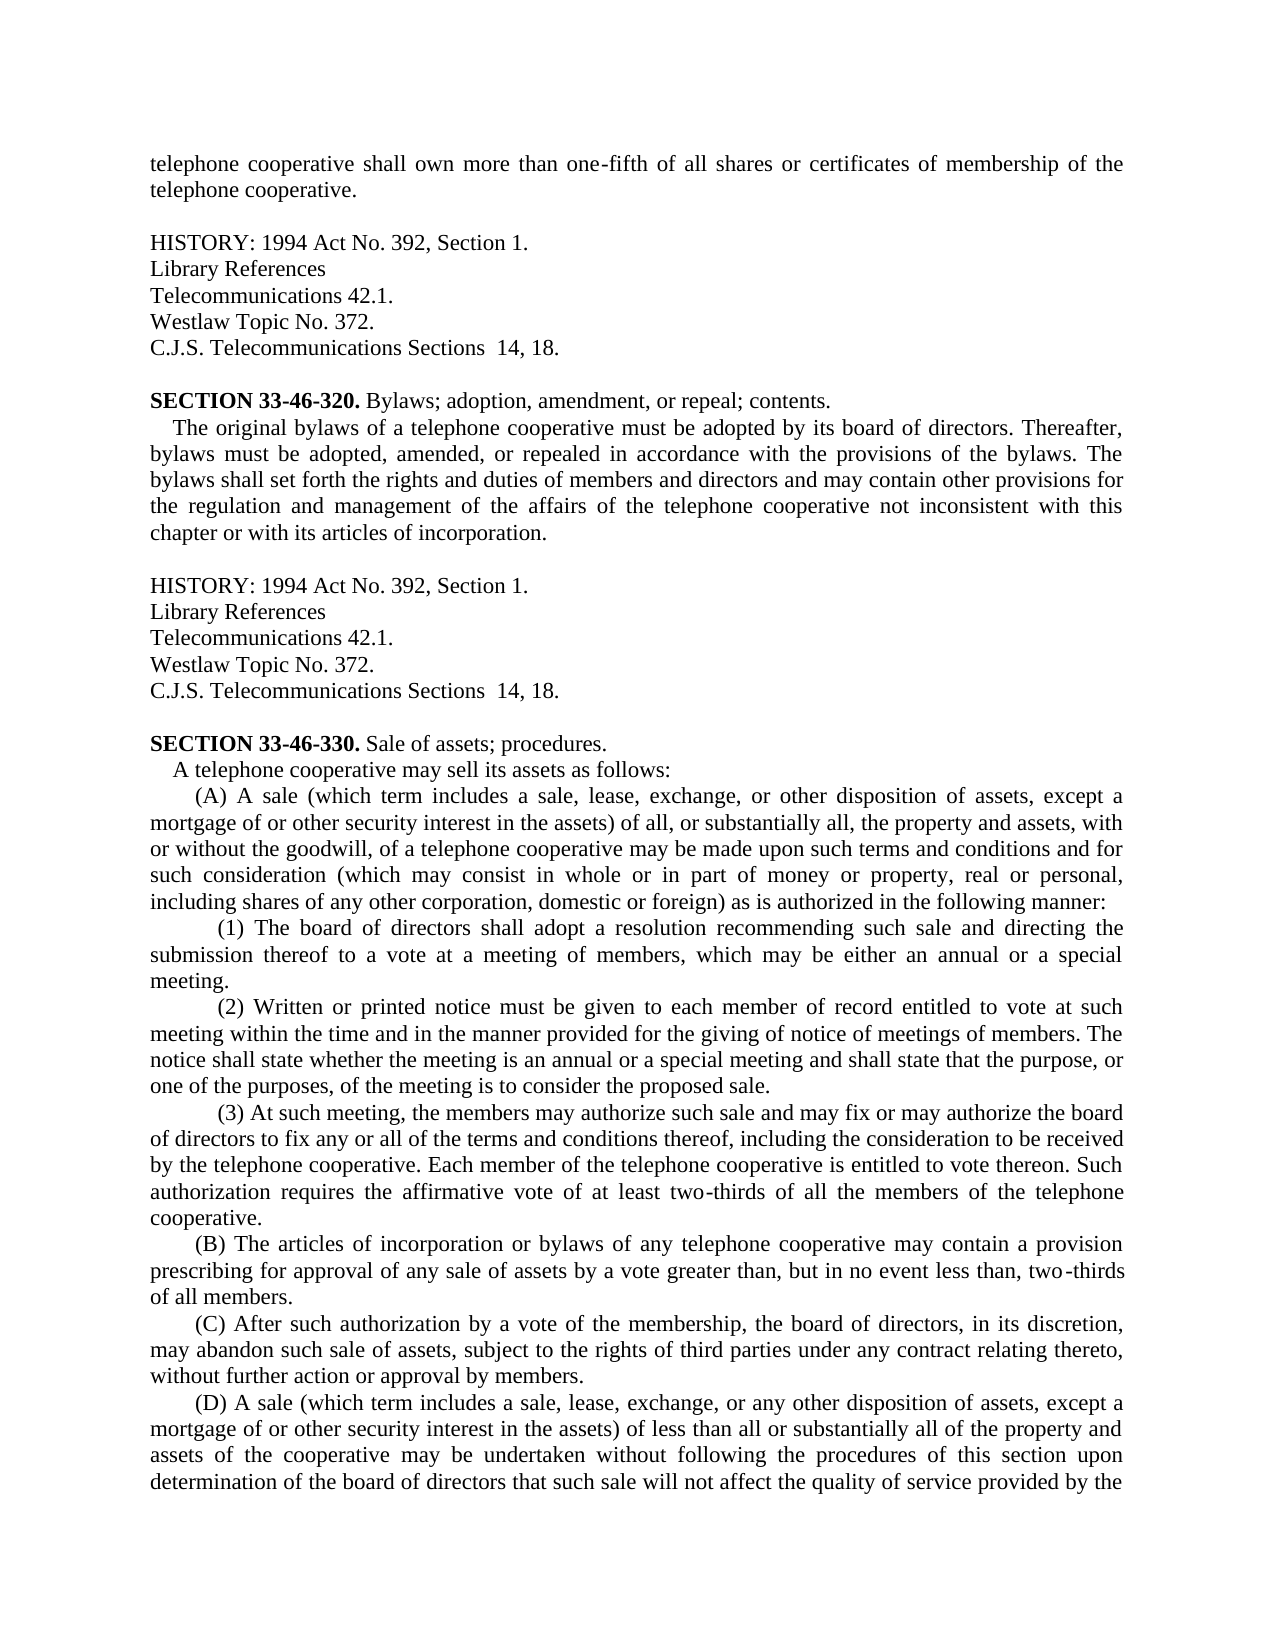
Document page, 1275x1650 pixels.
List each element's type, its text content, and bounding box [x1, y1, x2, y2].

text HISTORY: 1994 Act No. 392, Section 1. [150, 229, 1125, 255]
text (C) After such authorization by a vote of the membership, the board of directors, in its discretion, may abandon such sale of assets, subject to the rights of third parties under any contract relating thereto, without further action or approval by members. [150, 1309, 1125, 1389]
text HISTORY: 1994 Act No. 392, Section 1. [150, 572, 1125, 598]
text The original bylaws of a telephone cooperative must be adopted by its board of directors. Thereafter, bylaws must be adopted, amended, or repealed in accordance with the provisions of the bylaws. The bylaws shall set forth the rights and duties of members and directors and may contain other provisions for the regulation and management of the affairs of the telephone cooperative not inconsistent with this chapter or with its articles of incorporation. [150, 413, 1125, 545]
text Telecommunications 42.1. [150, 282, 1125, 308]
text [150, 150, 1125, 203]
text Westlaw Topic No. 372. [150, 308, 1125, 334]
text SECTION 33-46-320. Bylaws; adoption, amendment, or repeal; contents. [150, 387, 1125, 413]
text SECTION 33-46-330. Sale of assets; procedures. [150, 730, 1125, 756]
text Telecommunications 42.1. [150, 624, 1125, 651]
text (B) The articles of incorporation or bylaws of any telephone cooperative may contain a provision prescribing for approval of any sale of assets by a vote greater than, but in no event less than, two-thirds of all members. [150, 1231, 1125, 1309]
text A telephone cooperative may sell its assets as follows: [150, 756, 1125, 782]
text C.J.S. Telecommunications Sections 14, 18. [150, 677, 1125, 703]
text (A) A sale (which term includes a sale, lease, exchange, or other disposition of assets, except a mortgage of or other security interest in the assets) of all, or substantially all, the property and assets, with or without the goodwill, of a telephone cooperative may be made upon such terms and conditions and for such consideration (which may consist in whole or in part of money or property, real or personal, including shares of any other corporation, domestic or foreign) as is authorized in the following manner: [150, 782, 1125, 914]
text (1) The board of directors shall adopt a resolution recommending such sale and directing the submission thereof to a vote at a meeting of members, which may be either an annual or a special meeting. [150, 914, 1125, 993]
text (2) Written or printed notice must be given to each member of record entitled to vote at such meeting within the time and in the manner provided for the giving of notice of meetings of members. The notice shall state whether the meeting is an annual or a special meeting and shall state that the purpose, or one of the purposes, of the meeting is to consider the proposed sale. [150, 993, 1125, 1099]
text Library References [150, 598, 1125, 624]
text Westlaw Topic No. 372. [150, 651, 1125, 677]
text (3) At such meeting, the members may authorize such sale and may fix or may authorize the board of directors to fix any or all of the terms and conditions thereof, including the consideration to be received by the telephone cooperative. Each member of the telephone cooperative is entitled to vote thereon. Such authorization requires the affirmative vote of at least two-thirds of all the members of the telephone cooperative. [150, 1099, 1125, 1231]
text C.J.S. Telecommunications Sections 14, 18. [150, 334, 1125, 361]
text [150, 1389, 1125, 1494]
text Library References [150, 255, 1125, 282]
